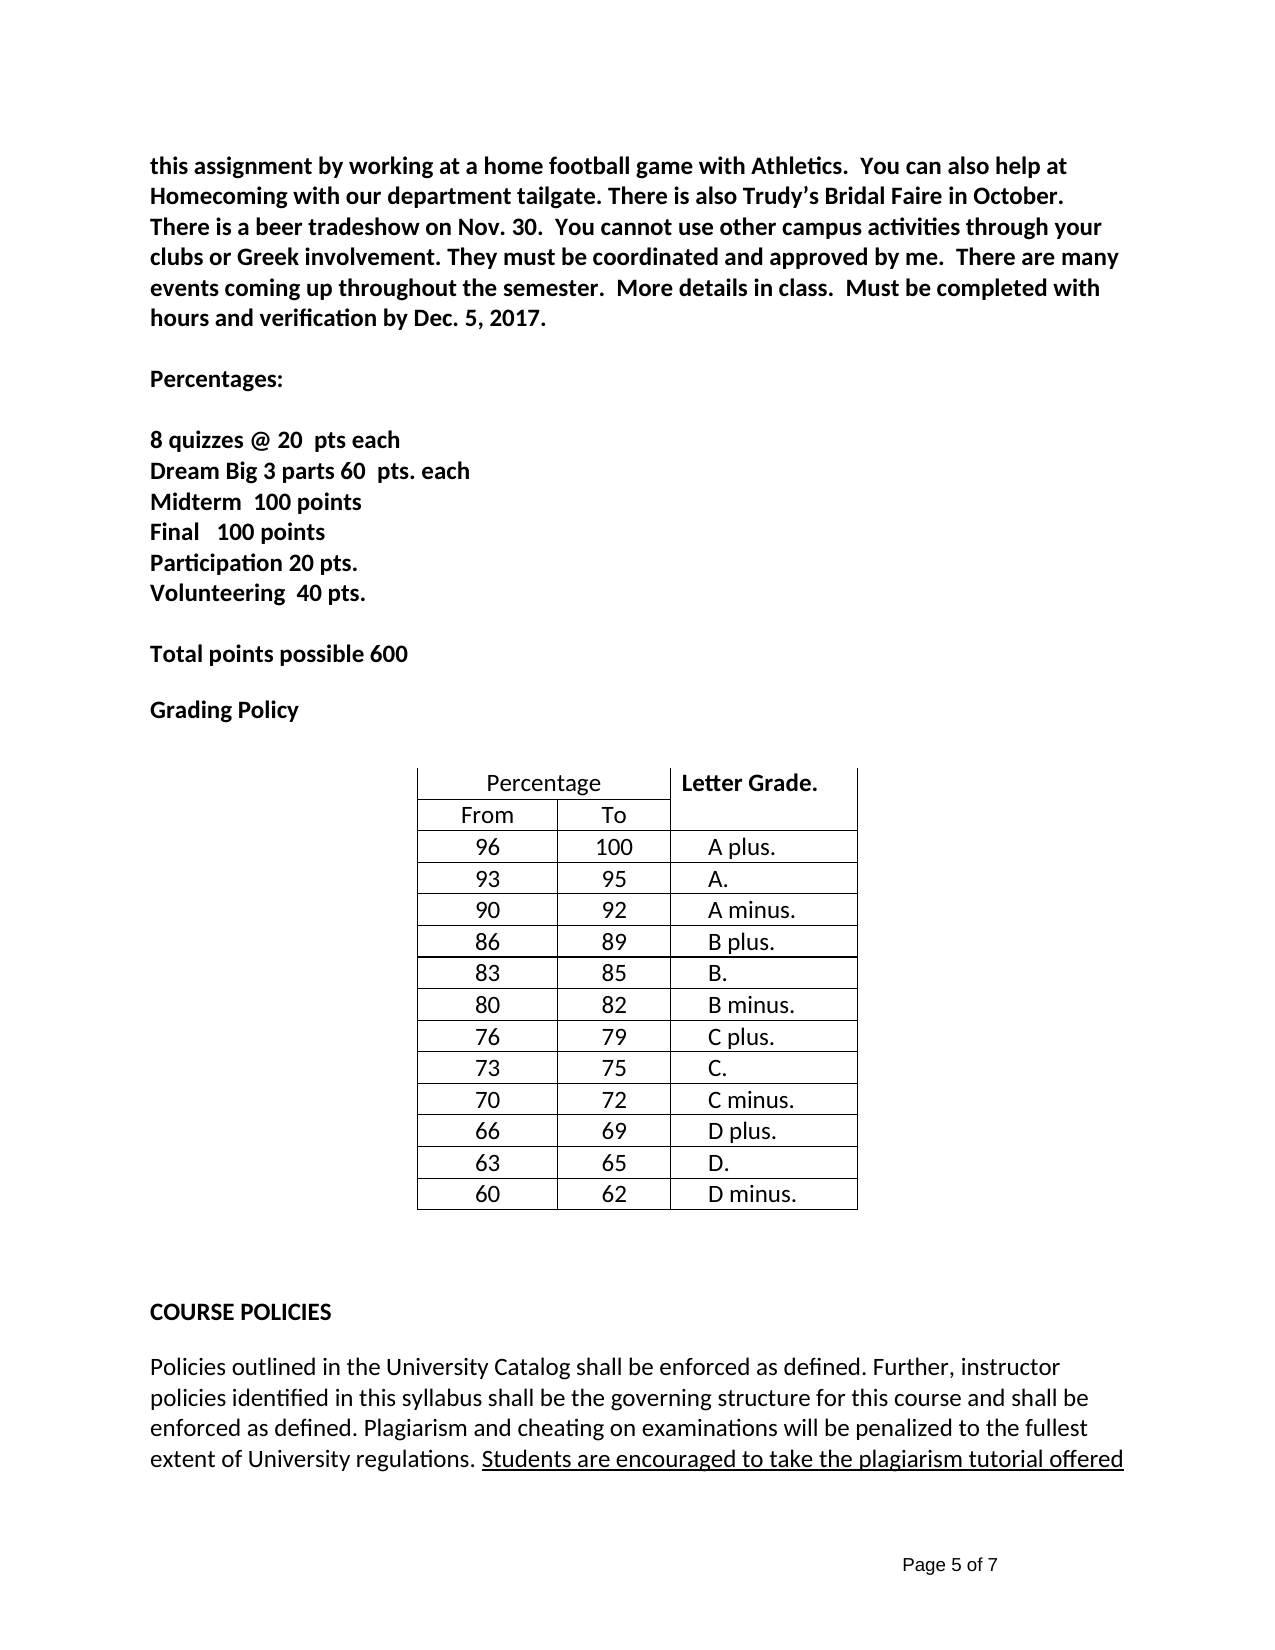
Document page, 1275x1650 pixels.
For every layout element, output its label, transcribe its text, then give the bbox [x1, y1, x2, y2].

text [150, 1352, 1125, 1474]
table_cell 100 [558, 831, 670, 862]
table_cell [671, 799, 857, 830]
table_cell D minus. [671, 1179, 857, 1209]
table_cell A. [671, 863, 857, 893]
table_cell 72 [558, 1084, 670, 1114]
table_cell 93 [418, 863, 557, 893]
subtitle Grading Policy [150, 694, 1125, 724]
table_cell 82 [558, 989, 670, 1019]
table_cell 73 [418, 1052, 557, 1083]
table_cell From [418, 800, 557, 830]
table_cell C minus. [671, 1084, 857, 1114]
table_cell A plus. [671, 831, 857, 862]
table_cell 76 [418, 1021, 557, 1051]
text Percentages: [150, 364, 1125, 394]
table_header Percentage [418, 768, 670, 799]
text Volunteering 40 pts. [150, 577, 1125, 608]
table_cell 83 [418, 958, 557, 988]
table_cell 95 [558, 863, 670, 893]
text 8 quizzes @ 20 pts each [150, 425, 1125, 455]
table_cell 60 [418, 1179, 557, 1209]
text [150, 150, 1125, 333]
table_cell A minus. [671, 894, 857, 925]
text Participation 20 pts. [150, 547, 1125, 577]
table_cell D. [671, 1147, 857, 1177]
table_cell B minus. [671, 989, 857, 1019]
table_cell 79 [558, 1021, 670, 1051]
table_cell B. [671, 958, 857, 988]
table_cell 63 [418, 1147, 557, 1177]
table_cell To [558, 800, 670, 830]
table_cell 70 [418, 1084, 557, 1114]
subtitle COURSE POLICIES [150, 1296, 1125, 1327]
table_cell C. [671, 1052, 857, 1083]
table_cell 69 [558, 1115, 670, 1146]
text Total points possible 600 [150, 638, 1125, 669]
table_cell 80 [418, 989, 557, 1019]
table_cell B plus. [671, 926, 857, 956]
table_cell D plus. [671, 1115, 857, 1146]
table_cell 85 [558, 958, 670, 988]
table_cell 96 [418, 831, 557, 862]
text Dream Big 3 parts 60 pts. each [150, 455, 1125, 486]
table_cell 65 [558, 1147, 670, 1177]
table_cell 90 [418, 894, 557, 925]
table_cell 92 [558, 894, 670, 925]
text Midterm 100 points [150, 486, 1125, 516]
table_header Letter Grade. [671, 768, 857, 799]
table_cell 86 [418, 926, 557, 956]
table_cell 62 [558, 1179, 670, 1209]
text Final 100 points [150, 516, 1125, 547]
table_cell 89 [558, 926, 670, 956]
table_cell 75 [558, 1052, 670, 1083]
table_cell 66 [418, 1115, 557, 1146]
table_cell C plus. [671, 1021, 857, 1051]
